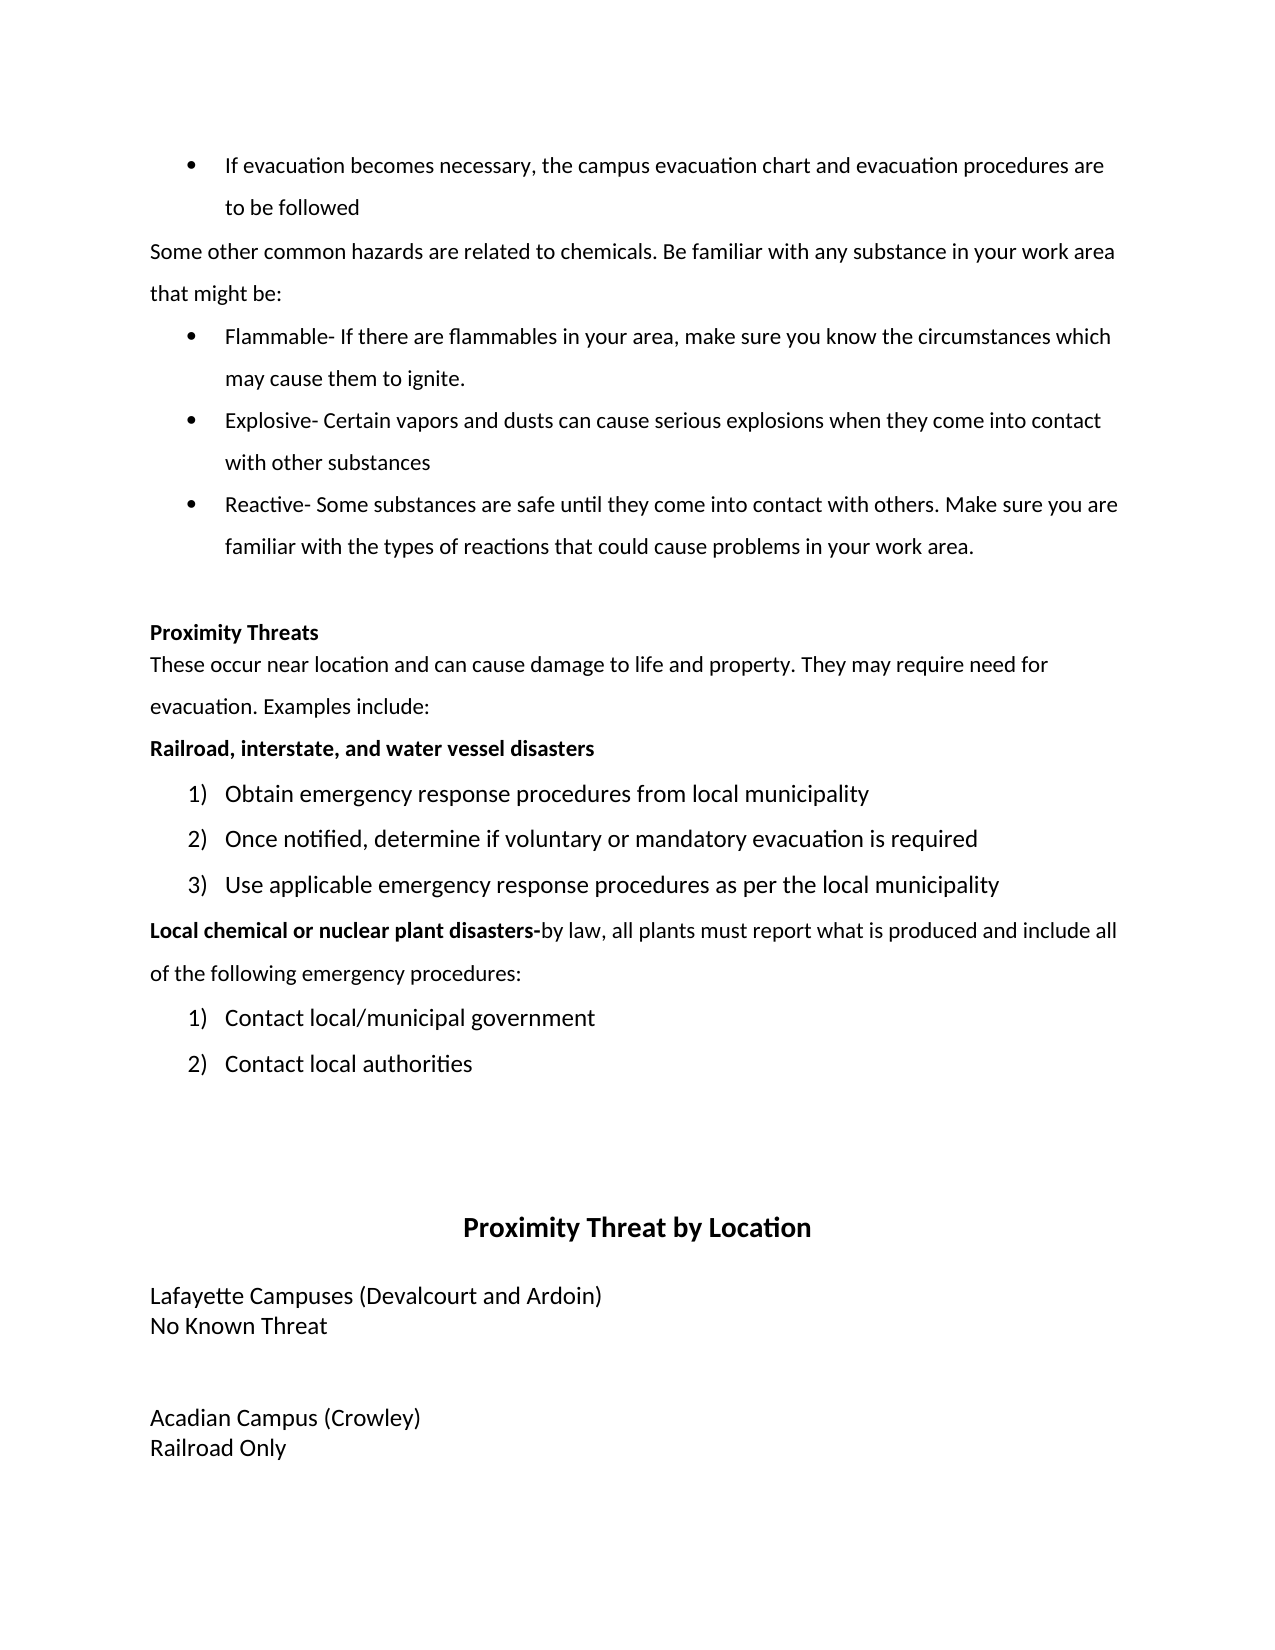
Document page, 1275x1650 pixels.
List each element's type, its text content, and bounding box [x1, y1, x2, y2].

text These occur near location and can cause damage to life and property. They may require need for evacuation. Examples include: [150, 650, 1125, 720]
list Contact local authorities [187, 1048, 1123, 1078]
text Railroad, interstate, and water vessel disasters [150, 734, 1125, 762]
list Obtain emergency response procedures from local municipality [187, 778, 1123, 808]
list Flammable- If there are flammables in your area, make sure you know the circumstances which may cause them to ignite. [187, 322, 1123, 392]
text Local chemical or nuclear plant disasters-by law, all plants must report what is produced and include all of the following emergency procedures: [150, 917, 1125, 987]
list Once notified, determine if voluntary or mandatory evacuation is required [187, 823, 1123, 854]
text Railroad Only [150, 1432, 1125, 1463]
list Explosive- Certain vapors and dusts can cause serious explosions when they come into contact with other substances [187, 406, 1123, 476]
list Reactive- Some substances are safe until they come into contact with others. Make sure you are familiar with the types of reactions that could cause problems in your work area. [187, 490, 1123, 560]
list Contact local/municipal government [187, 1002, 1123, 1033]
text Proximity Threat by Location [150, 1209, 1125, 1244]
text Lafayette Campuses (Devalcourt and Ardoin) [150, 1280, 1125, 1310]
list If evacuation becomes necessary, the campus evacuation chart and evacuation procedures are to be followed [187, 151, 1123, 221]
text Some other common hazards are related to chemicals. Be familiar with any substance in your work area that might be: [150, 237, 1125, 307]
text No Known Threat [150, 1310, 1125, 1341]
list Use applicable emergency response procedures as per the local municipality [187, 869, 1123, 900]
text Acadian Campus (Crowley) [150, 1402, 1125, 1432]
text Proximity Threats [150, 618, 1125, 646]
